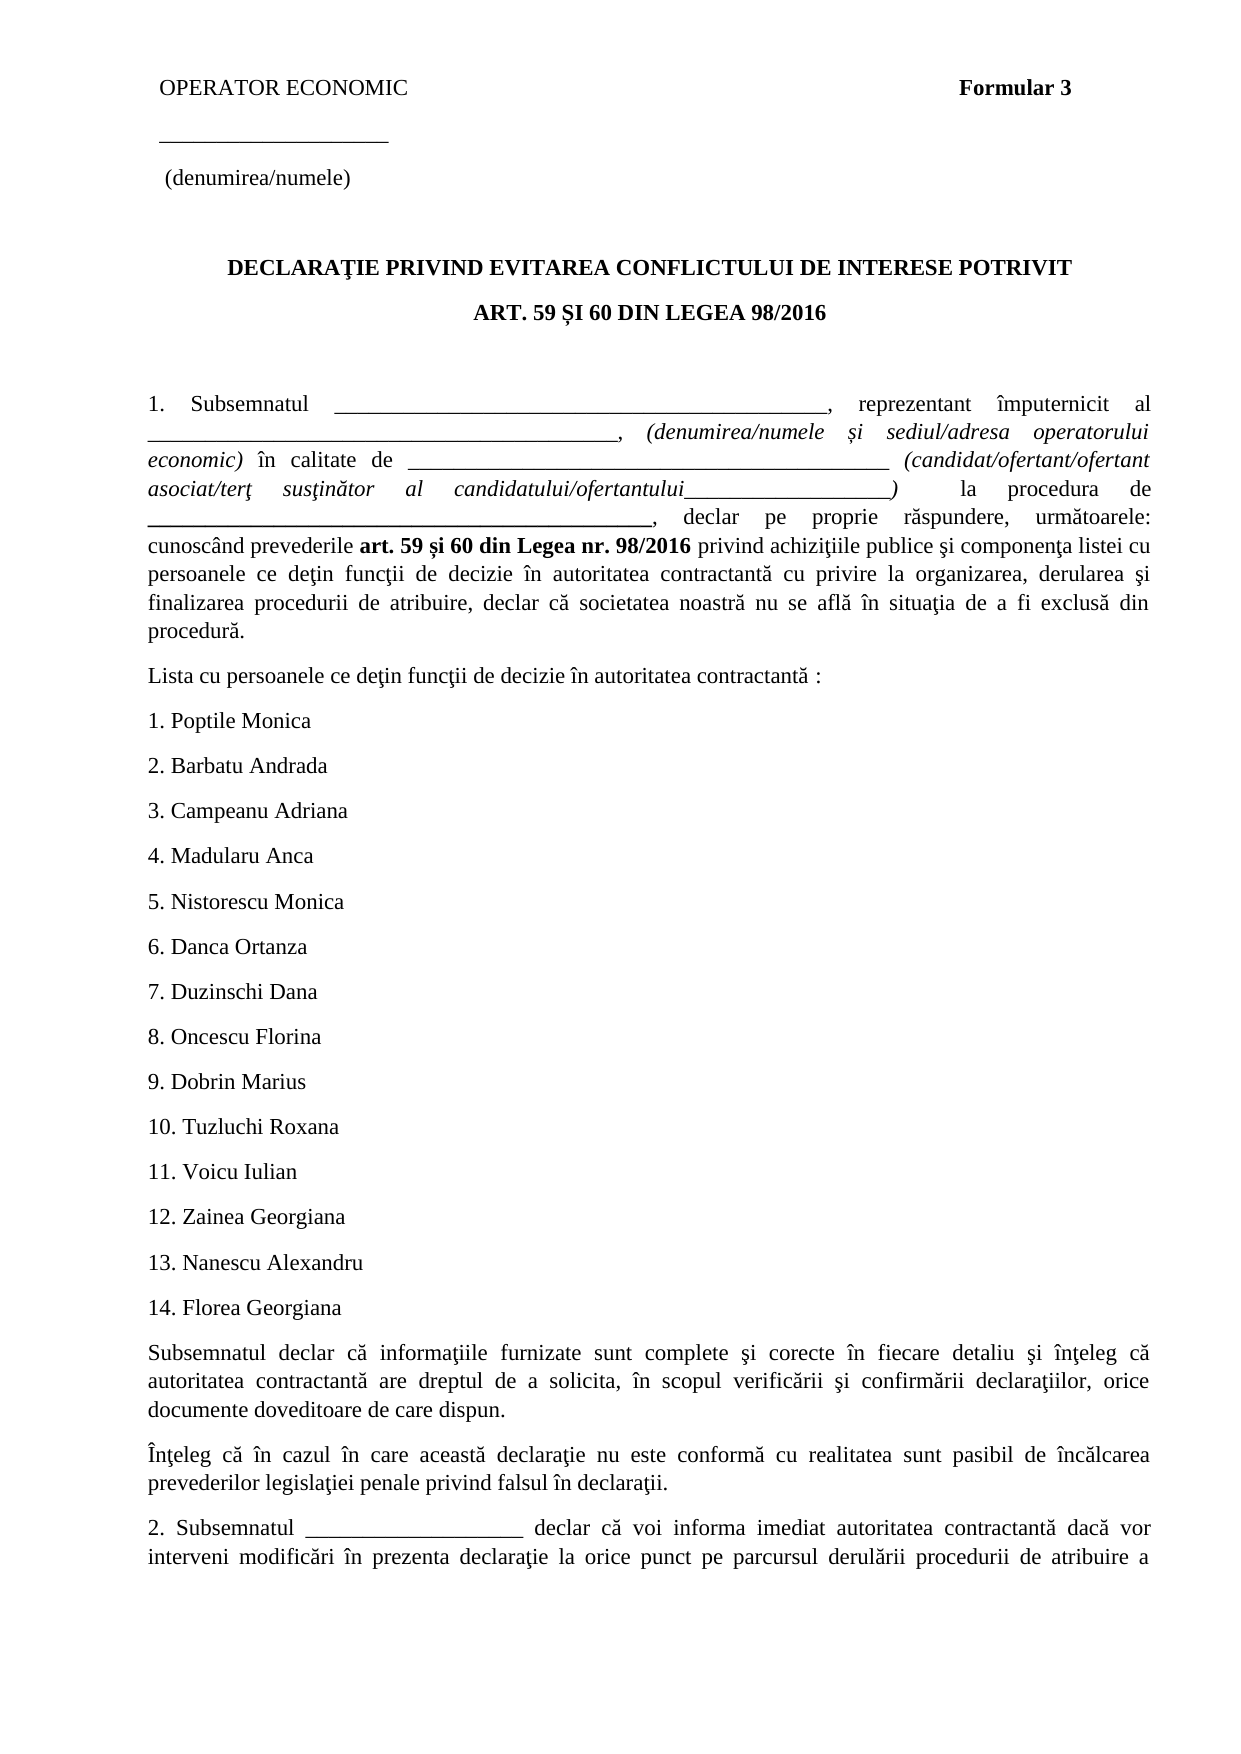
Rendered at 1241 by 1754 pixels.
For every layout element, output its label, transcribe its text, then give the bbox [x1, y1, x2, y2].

text DECLARAŢIE PRIVIND EVITAREA CONFLICTULUI DE INTERESE POTRIVIT [148, 254, 1152, 281]
list Madularu Anca [148, 843, 1152, 869]
list Tuzluchi Roxana [148, 1113, 1152, 1139]
list Duzinschi Dana [148, 978, 1152, 1004]
text Înţeleg că în cazul în care această declaraţie nu este conformă cu realitatea sunt pasibil de încălcarea prevederilor legislaţiei penale privind falsul în declaraţii. [148, 1441, 1152, 1496]
text Subsemnatul declar că informaţiile furnizate sunt complete şi corecte în fiecare detaliu şi înţeleg că autoritatea contractantă are dreptul de a solicita, în scopul verificării şi confirmării declaraţiilor, orice documente doveditoare de care dispun. [148, 1339, 1152, 1422]
text OPERATOR ECONOMIC Formular 3 [148, 74, 1152, 100]
list Zainea Georgiana [148, 1203, 1152, 1230]
list Poptile Monica [148, 707, 1152, 734]
text ____________________ [148, 119, 1152, 145]
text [148, 1514, 1152, 1569]
list Oncescu Florina [148, 1023, 1152, 1049]
list Danca Ortanza [148, 933, 1152, 959]
list Nanescu Alexandru [148, 1248, 1152, 1275]
text Lista cu persoanele ce deţin funcţii de decizie în autoritatea contractantă : [148, 662, 1152, 688]
list Florea Georgiana [148, 1294, 1152, 1320]
list Barbatu Andrada [148, 752, 1152, 779]
text ART. 59 ȘI 60 DIN LEGEA 98/2016 [148, 299, 1152, 326]
list Voicu Iulian [148, 1158, 1152, 1185]
list Nistorescu Monica [148, 888, 1152, 914]
list Campeanu Adriana [148, 797, 1152, 824]
text 1. Subsemnatul ___________________________________________, reprezentant împuternicit al _________________________________________, (denumirea/numele și sediul/adresa operatorului economic) în calitate de __________________________________________ (candidat/ofertant/ofertant asociat/terţ susţinător al candidatului/ofertantului__________________) la procedura de ____________________________________________, declar pe proprie răspundere, următoarele: cunoscând prevederile art. 59 și 60 din Legea nr. 98/2016 privind achiziţiile publice şi componenţa listei cu persoanele ce deţin funcţii de decizie în autoritatea contractantă cu privire la organizarea, derularea şi finalizarea procedurii de atribuire, declar că societatea noastră nu se află în situaţia de a fi exclusă din procedură. [148, 389, 1152, 643]
list Dobrin Marius [148, 1068, 1152, 1094]
text (denumirea/numele) [148, 164, 1152, 190]
